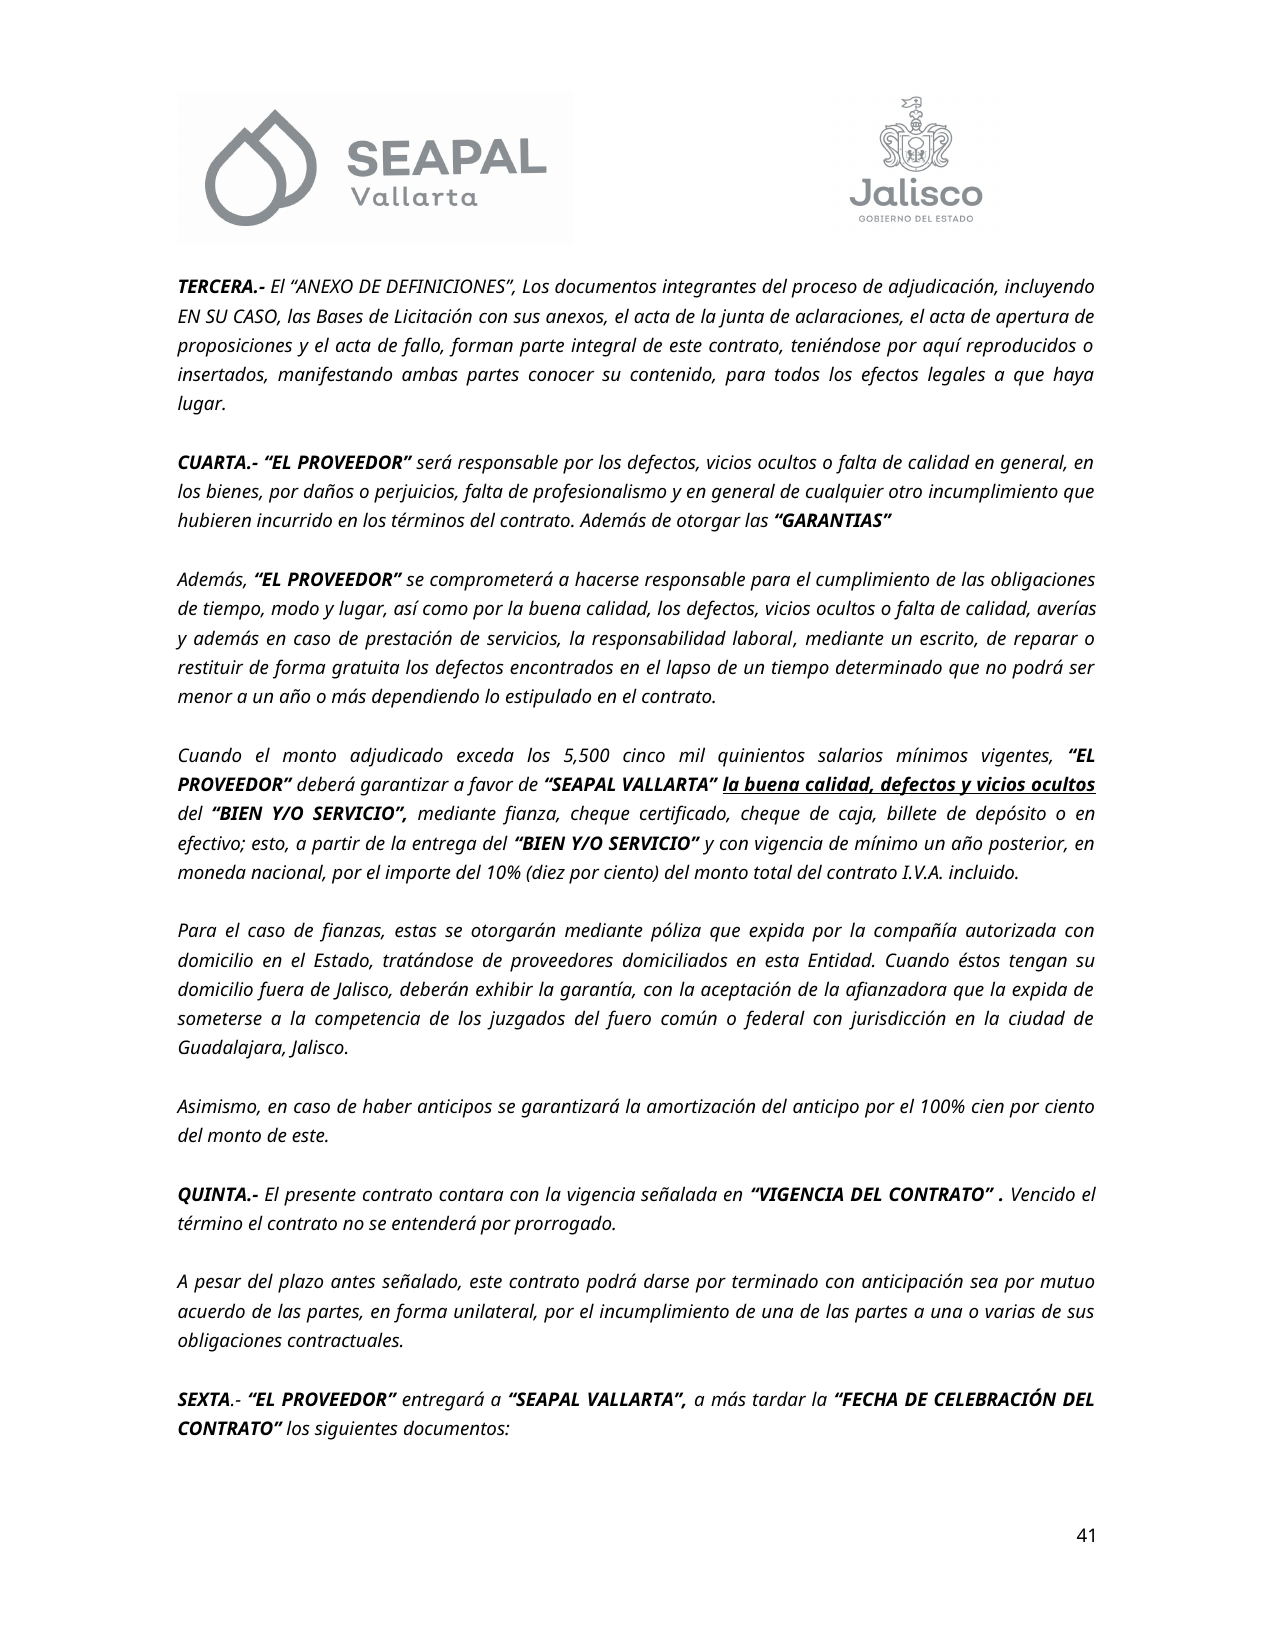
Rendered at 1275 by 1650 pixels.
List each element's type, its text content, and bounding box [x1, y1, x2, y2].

picture [177, 91, 574, 245]
text QUINTA.- El presente contrato contara con la vigencia señalada en “VIGENCIA DEL CONTRATO” . Vencido el término el contrato no se entenderá por prorrogado. [177, 1181, 1098, 1236]
text Para el caso de fianzas, estas se otorgarán mediante póliza que expida por la compañía autorizada con domicilio en el Estado, tratándose de proveedores domiciliados en esta Entidad. Cuando éstos tengan su domicilio fuera de Jalisco, deberán exhibir la garantía, con la aceptación de la afianzadora que la expida de someterse a la competencia de los juzgados del fuero común o federal con jurisdicción en la ciudad de Guadalajara, Jalisco. [177, 918, 1098, 1060]
text A pesar del plazo antes señalado, este contrato podrá darse por terminado con anticipación sea por mutuo acuerdo de las partes, en forma unilateral, por el incumplimiento de una de las partes a una o varias de sus obligaciones contractuales. [177, 1269, 1098, 1353]
text Además, “EL PROVEEDOR” se comprometerá a hacerse responsable para el cumplimiento de las obligaciones de tiempo, modo y lugar, así como por la buena calidad, los defectos, vicios ocultos o falta de calidad, averías y además en caso de prestación de servicios, la responsabilidad laboral, mediante un escrito, de reparar o restituir de forma gratuita los defectos encontrados en el lapso de un tiempo determinado que no podrá ser menor a un año o más dependiendo lo estipulado en el contrato. [177, 566, 1098, 709]
text SEXTA.- “EL PROVEEDOR” entregará a “SEAPAL VALLARTA”, a más tardar la “FECHA DE CELEBRACIÓN DEL CONTRATO” los siguientes documentos: [177, 1386, 1098, 1441]
text Asimismo, en caso de haber anticipos se garantizará la amortización del anticipo por el 100% cien por ciento del monto de este. [177, 1093, 1098, 1148]
text TERCERA.- El “ANEXO DE DEFINICIONES”, Los documentos integrantes del proceso de adjudicación, incluyendo EN SU CASO, las Bases de Licitación con sus anexos, el acta de la junta de aclaraciones, el acta de apertura de proposiciones y el acta de fallo, forman parte integral de este contrato, teniéndose por aquí reproducidos o insertados, manifestando ambas partes conocer su contenido, para todos los efectos legales a que haya lugar. [177, 274, 1098, 416]
text Cuando el monto adjudicado exceda los 5,500 cinco mil quinientos salarios mínimos vigentes, “EL PROVEEDOR” deberá garantizar a favor de “SEAPAL VALLARTA” la buena calidad, defectos y vicios ocultos del “BIEN Y/O SERVICIO”, mediante fianza, cheque certificado, cheque de caja, billete de depósito o en efectivo; esto, a partir de la entrega del “BIEN Y/O SERVICIO” y con vigencia de mínimo un año posterior, en moneda nacional, por el importe del 10% (diez por ciento) del monto total del contrato I.V.A. incluido. [177, 742, 1098, 884]
text CUARTA.- “EL PROVEEDOR” será responsable por los defectos, vicios ocultos o falta de calidad en general, en los bienes, por daños o perjuicios, falta de profesionalismo y en general de cualquier otro incumplimiento que hubieren incurrido en los términos del contrato. Además de otorgar las “GARANTIAS” [177, 449, 1098, 533]
picture [817, 73, 1015, 245]
